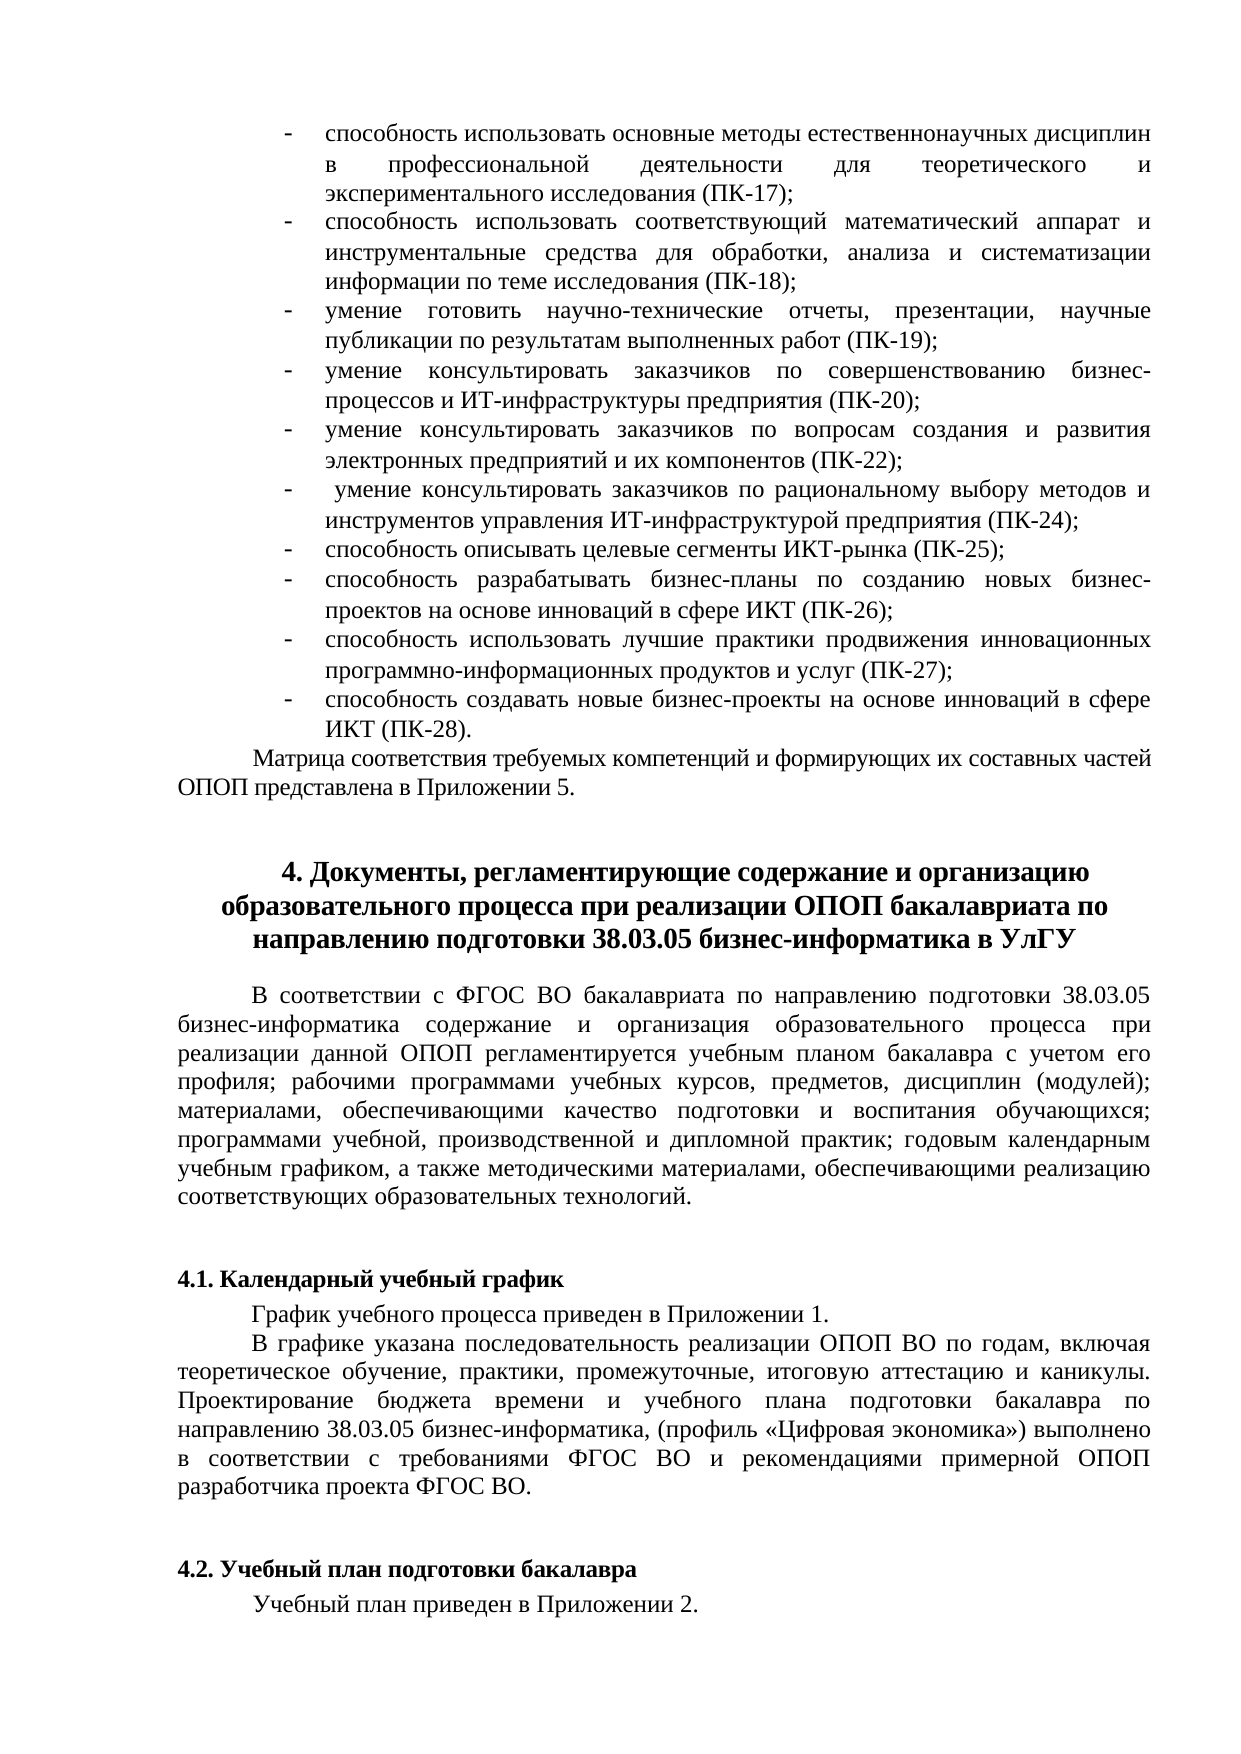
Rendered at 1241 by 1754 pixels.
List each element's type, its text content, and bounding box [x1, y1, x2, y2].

subtitle 4. Документы, регламентирующие содержание и организацию образовательного процесса при реализации ОПОП бакалавриата по направлению подготовки 38.03.05 бизнес-информатика в УлГУ [177, 854, 1152, 955]
list умение консультировать заказчиков по вопросам создания и развития электронных предприятий и их компонентов (ПК-22); [281, 414, 1152, 474]
list способность описывать целевые сегменты ИКТ-рынка (ПК-25); [281, 534, 1152, 564]
list умение консультировать заказчиков по совершенствованию бизнес-процессов и ИТ-инфраструктуры предприятия (ПК-20); [281, 355, 1152, 414]
list умение готовить научно-технические отчеты, презентации, научные публикации по результатам выполненных работ (ПК-19); [281, 295, 1152, 355]
text Учебный план приведен в Приложении 2. [177, 1589, 1152, 1618]
text График учебного процесса приведен в Приложении 1. [177, 1299, 1152, 1328]
text В графике указана последовательность реализации ОПОП ВО по годам, включая теоретическое обучение, практики, промежуточные, итоговую аттестацию и каникулы. Проектирование бюджета времени и учебного плана подготовки бакалавра по направлению 38.03.05 бизнес-информатика, (профиль «Цифровая экономика») выполнено в соответствии с требованиями ФГОС ВО и рекомендациями примерной ОПОП разработчика проекта ФГОС ВО. [177, 1328, 1152, 1500]
list способность использовать основные методы естественнонаучных дисциплин в профессиональной деятельности для теоретического и экспериментального исследования (ПК-17); [281, 118, 1152, 206]
list способность разрабатывать бизнес-планы по созданию новых бизнес-проектов на основе инноваций в сфере ИКТ (ПК-26); [281, 564, 1152, 624]
subtitle 4.1. Календарный учебный график [177, 1264, 1152, 1293]
text В соответствии с ФГОС ВО бакалавриата по направлению подготовки 38.03.05 бизнес-информатика содержание и организация образовательного процесса при реализации данной ОПОП регламентируется учебным планом бакалавра с учетом его профиля; рабочими программами учебных курсов, предметов, дисциплин (модулей); материалами, обеспечивающими качество подготовки и воспитания обучающихся; программами учебной, производственной и дипломной практик; годовым календарным учебным графиком, а также методическими материалами, обеспечивающими реализацию соответствующих образовательных технологий. [177, 980, 1152, 1210]
list способность использовать лучшие практики продвижения инновационных программно-информационных продуктов и услуг (ПК-27); [281, 624, 1152, 684]
subtitle 4.2. Учебный план подготовки бакалавра [177, 1554, 1152, 1583]
list способность создавать новые бизнес-проекты на основе инноваций в сфере ИКТ (ПК-28). [281, 684, 1152, 743]
list умение консультировать заказчиков по рациональному выбору методов и инструментов управления ИТ-инфраструктурой предприятия (ПК-24); [281, 474, 1152, 534]
list способность использовать соответствующий математический аппарат и инструментальные средства для обработки, анализа и систематизации информации по теме исследования (ПК-18); [281, 206, 1152, 295]
text Матрица соответствия требуемых компетенций и формирующих их составных частей ОПОП представлена в Приложении 5. [177, 743, 1152, 801]
